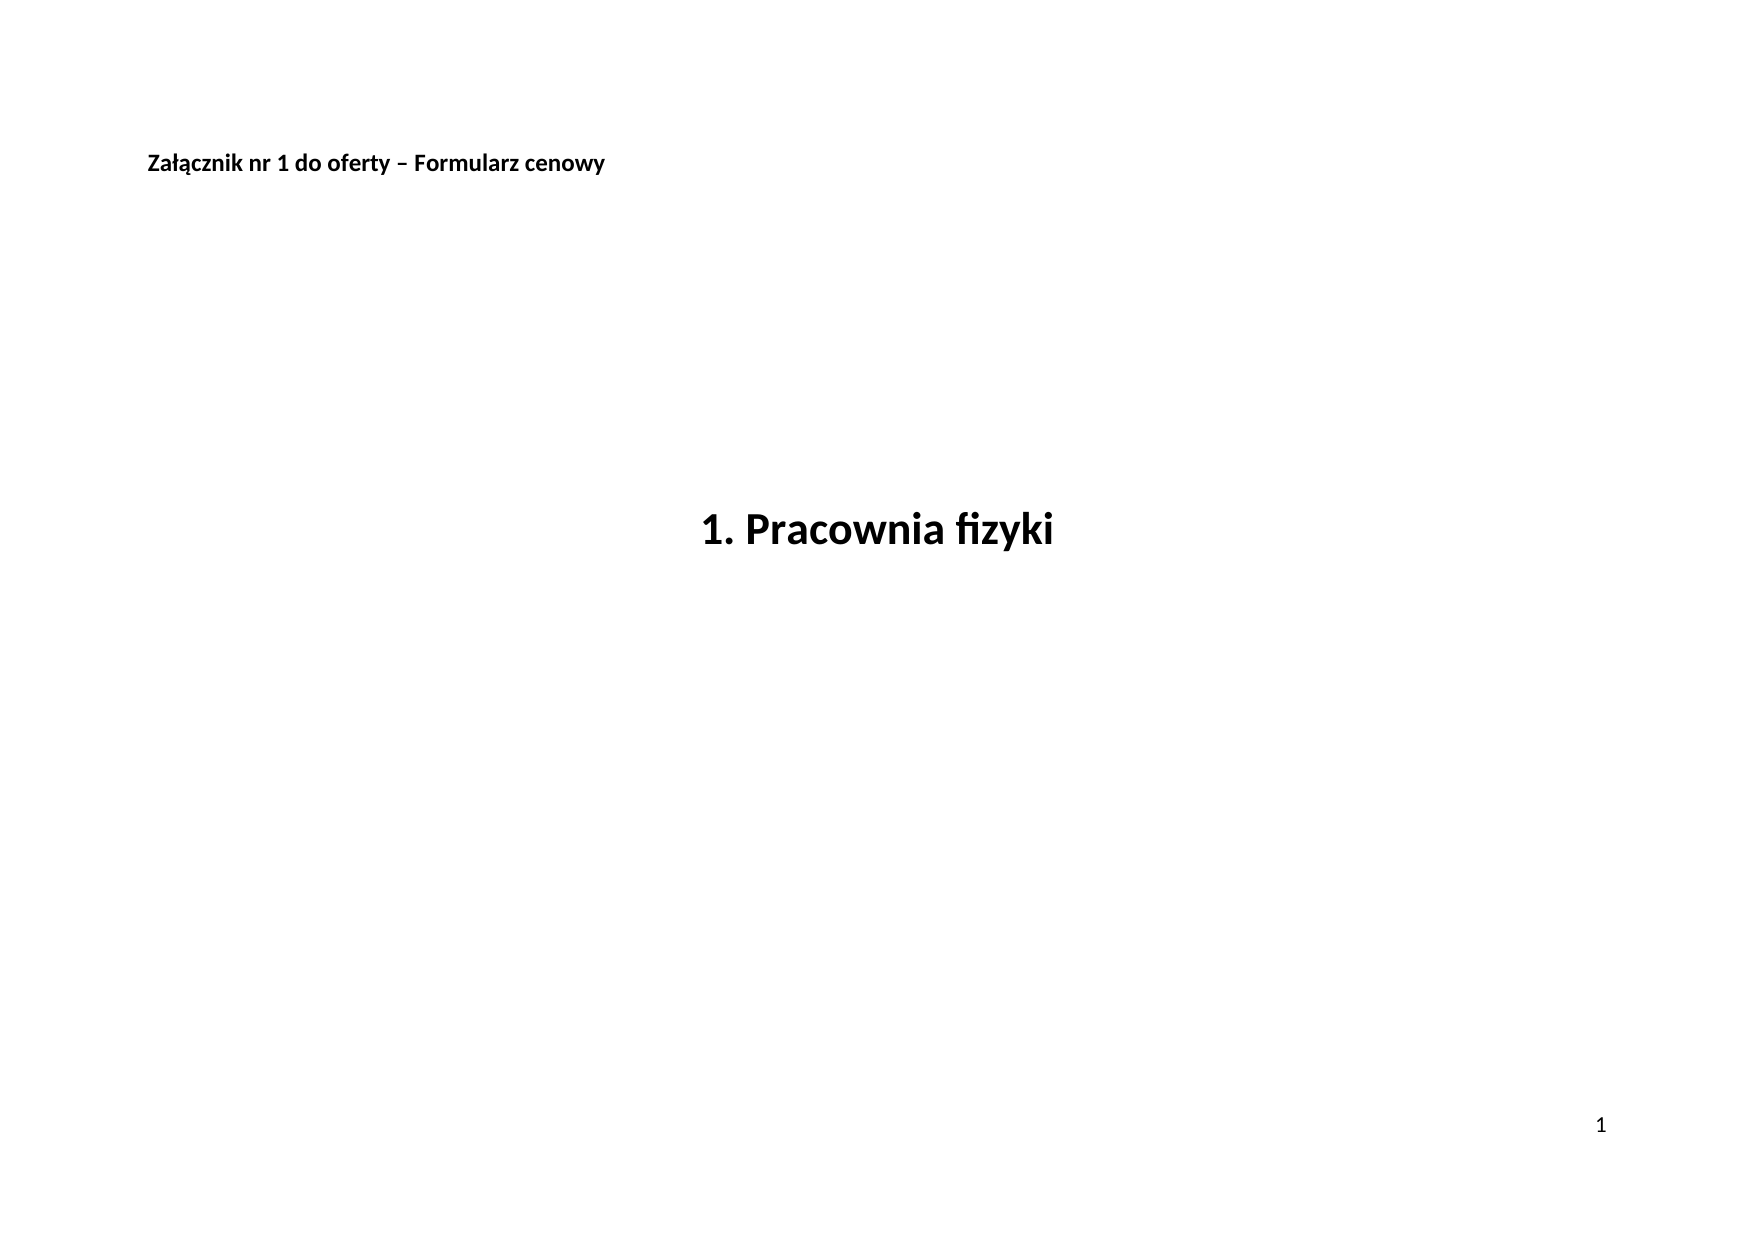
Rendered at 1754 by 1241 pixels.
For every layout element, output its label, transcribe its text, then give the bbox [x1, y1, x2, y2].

text 1. Pracownia fizyki [148, 500, 1606, 556]
text Załącznik nr 1 do oferty – Formularz cenowy [148, 148, 1606, 178]
